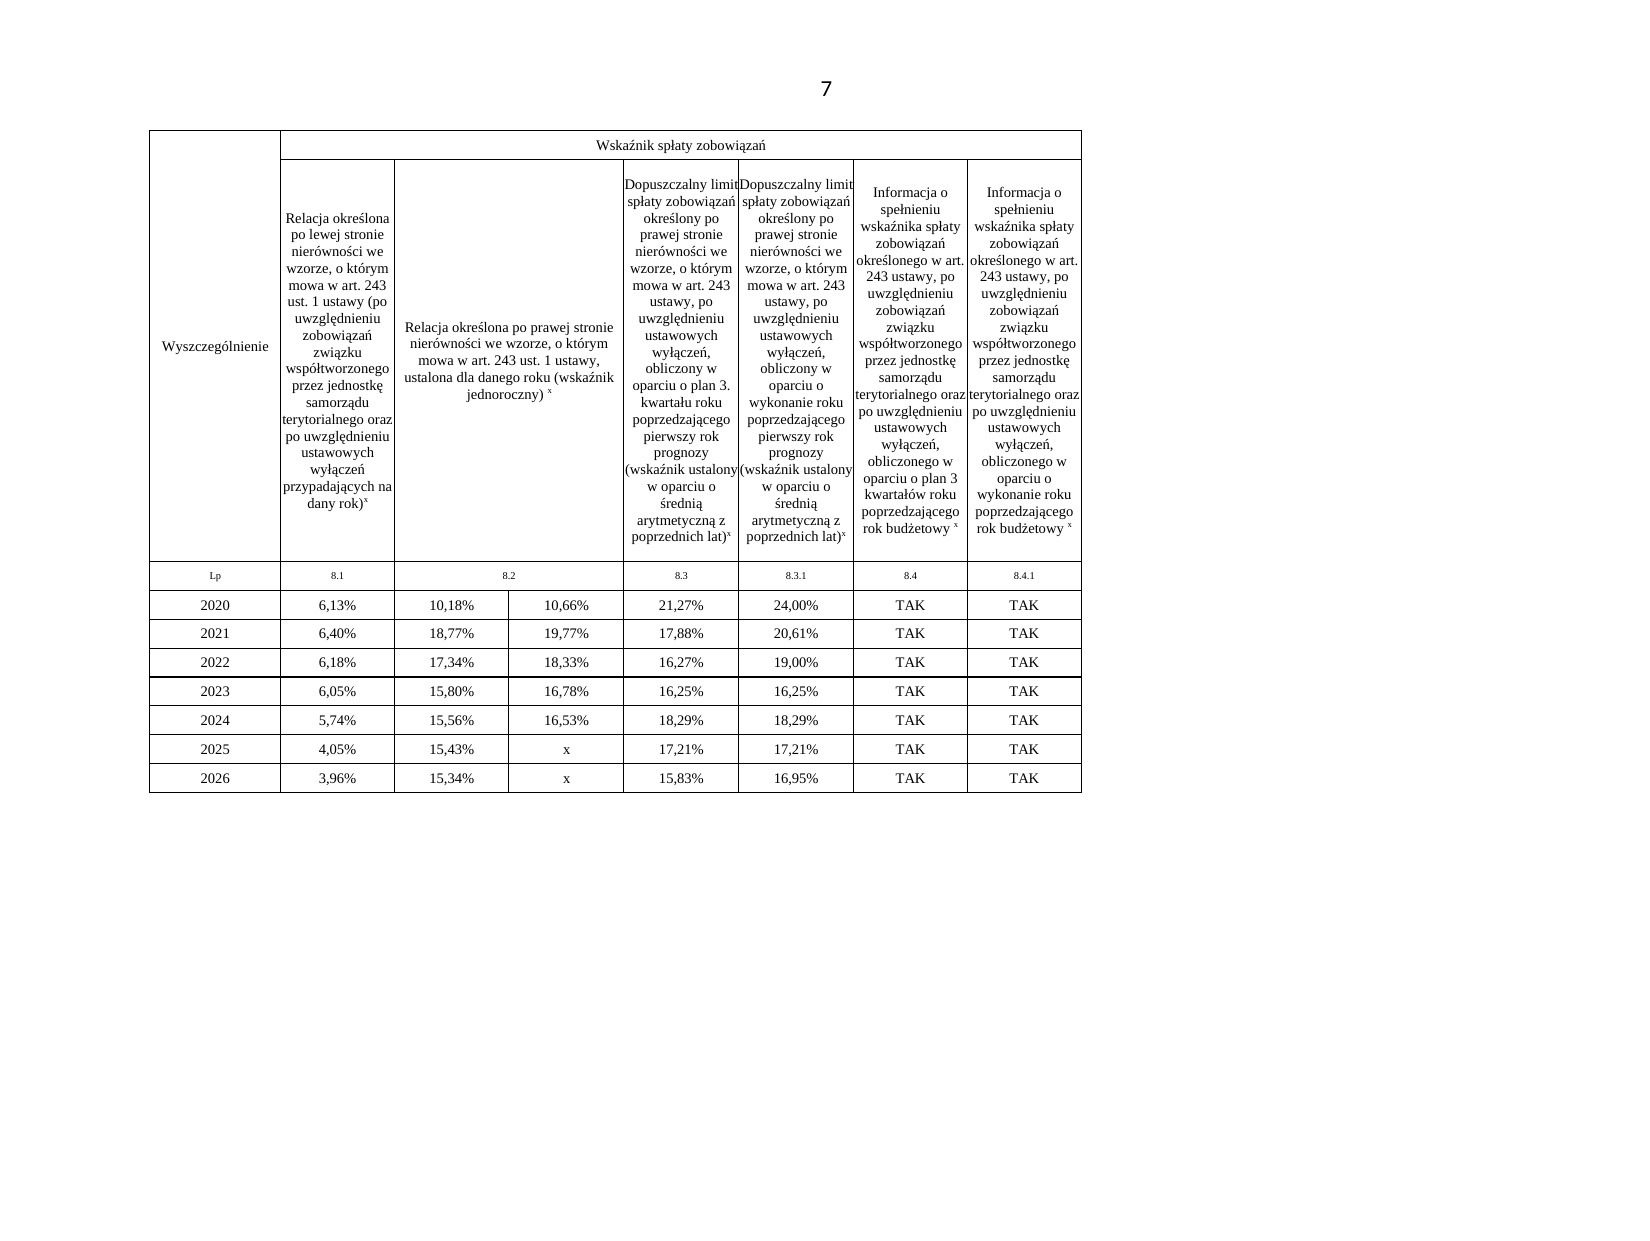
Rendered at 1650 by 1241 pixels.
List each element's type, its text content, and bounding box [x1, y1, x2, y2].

table_cell 18,77% [395, 620, 508, 647]
table_cell x [509, 764, 623, 792]
table_header Wskaźnik spłaty zobowiązań [281, 131, 1081, 159]
table_cell TAK [968, 620, 1081, 647]
table_cell TAK [968, 764, 1081, 792]
table_cell Relacja określona po lewej stronie nierówności we wzorze, o którym mowa w art. 243 ust. 1 ustawy (po uwzględnieniu zobowiązań związku współtworzonego przez jednostkę samorządu terytorialnego oraz po uwzględnieniu ustawowych wyłączeń przypadających na dany rok)x [281, 160, 394, 561]
table_cell TAK [968, 706, 1081, 734]
table_cell 8.3.1 [739, 562, 853, 590]
table_cell 21,27% [624, 591, 738, 619]
table_cell 8.4 [854, 562, 967, 590]
table_cell TAK [854, 735, 967, 763]
table_cell 18,29% [739, 706, 853, 734]
table_cell 2022 [150, 649, 280, 676]
table_cell 15,56% [395, 706, 508, 734]
table_cell 6,13% [281, 591, 394, 619]
table_cell 2026 [150, 764, 280, 792]
table_cell 17,21% [624, 735, 738, 763]
table_cell 8.1 [281, 562, 394, 590]
table_cell 18,33% [509, 649, 623, 676]
table_cell Lp [150, 562, 280, 590]
table_cell 2025 [150, 735, 280, 763]
table_cell TAK [854, 678, 967, 705]
table_cell 10,66% [509, 591, 623, 619]
table_cell 17,88% [624, 620, 738, 647]
table_cell 4,05% [281, 735, 394, 763]
table_cell 24,00% [739, 591, 853, 619]
table_cell 19,77% [509, 620, 623, 647]
table_cell 2023 [150, 678, 280, 705]
table_cell 2021 [150, 620, 280, 647]
table_cell 15,83% [624, 764, 738, 792]
table_cell 2020 [150, 591, 280, 619]
table_cell 15,34% [395, 764, 508, 792]
table_cell 3,96% [281, 764, 394, 792]
table_cell TAK [854, 620, 967, 647]
table_cell TAK [854, 706, 967, 734]
table_cell 16,95% [739, 764, 853, 792]
table_cell Dopuszczalny limit spłaty zobowiązań określony po prawej stronie nierówności we wzorze, o którym mowa w art. 243 ustawy, po uwzględnieniu ustawowych wyłączeń, obliczony w oparciu o plan 3. kwartału roku poprzedzającego pierwszy rok prognozy (wskaźnik ustalony w oparciu o średnią arytmetyczną z poprzednich lat)x [624, 160, 738, 561]
table_cell TAK [968, 678, 1081, 705]
table_cell 15,80% [395, 678, 508, 705]
table_cell Informacja o spełnieniu wskaźnika spłaty zobowiązań określonego w art. 243 ustawy, po uwzględnieniu zobowiązań związku współtworzonego przez jednostkę samorządu terytorialnego oraz po uwzględnieniu ustawowych wyłączeń, obliczonego w oparciu o plan 3 kwartałów roku poprzedzającego rok budżetowy x [854, 160, 967, 561]
table_cell 17,34% [395, 649, 508, 676]
table_cell 16,78% [509, 678, 623, 705]
table_cell 10,18% [395, 591, 508, 619]
table_cell TAK [968, 735, 1081, 763]
table_cell TAK [854, 764, 967, 792]
table_cell Dopuszczalny limit spłaty zobowiązań określony po prawej stronie nierówności we wzorze, o którym mowa w art. 243 ustawy, po uwzględnieniu ustawowych wyłączeń, obliczony w oparciu o wykonanie roku poprzedzającego pierwszy rok prognozy (wskaźnik ustalony w oparciu o średnią arytmetyczną z poprzednich lat)x [739, 160, 853, 561]
table_cell 20,61% [739, 620, 853, 647]
table_cell 15,43% [395, 735, 508, 763]
table_cell TAK [854, 591, 967, 619]
table_cell 16,25% [624, 678, 738, 705]
table_cell 2024 [150, 706, 280, 734]
table_header Wyszczególnienie [150, 131, 280, 561]
table_cell Relacja określona po prawej stronie nierówności we wzorze, o którym mowa w art. 243 ust. 1 ustawy, ustalona dla danego roku (wskaźnik jednoroczny) x [395, 160, 623, 561]
table_cell 16,27% [624, 649, 738, 676]
table_cell TAK [854, 649, 967, 676]
table_cell TAK [968, 649, 1081, 676]
table_cell 6,40% [281, 620, 394, 647]
table_cell x [509, 735, 623, 763]
table_cell 17,21% [739, 735, 853, 763]
table_cell 8.4.1 [968, 562, 1081, 590]
table_cell 18,29% [624, 706, 738, 734]
table_cell 16,25% [739, 678, 853, 705]
table_cell 19,00% [739, 649, 853, 676]
table_cell Informacja o spełnieniu wskaźnika spłaty zobowiązań określonego w art. 243 ustawy, po uwzględnieniu zobowiązań związku współtworzonego przez jednostkę samorządu terytorialnego oraz po uwzględnieniu ustawowych wyłączeń, obliczonego w oparciu o wykonanie roku poprzedzającego rok budżetowy x [968, 160, 1081, 561]
table_cell 8.3 [624, 562, 738, 590]
table_cell 6,05% [281, 678, 394, 705]
table_cell 6,18% [281, 649, 394, 676]
table_cell 16,53% [509, 706, 623, 734]
table_cell TAK [968, 591, 1081, 619]
table_cell 8.2 [395, 562, 623, 590]
table_cell 5,74% [281, 706, 394, 734]
